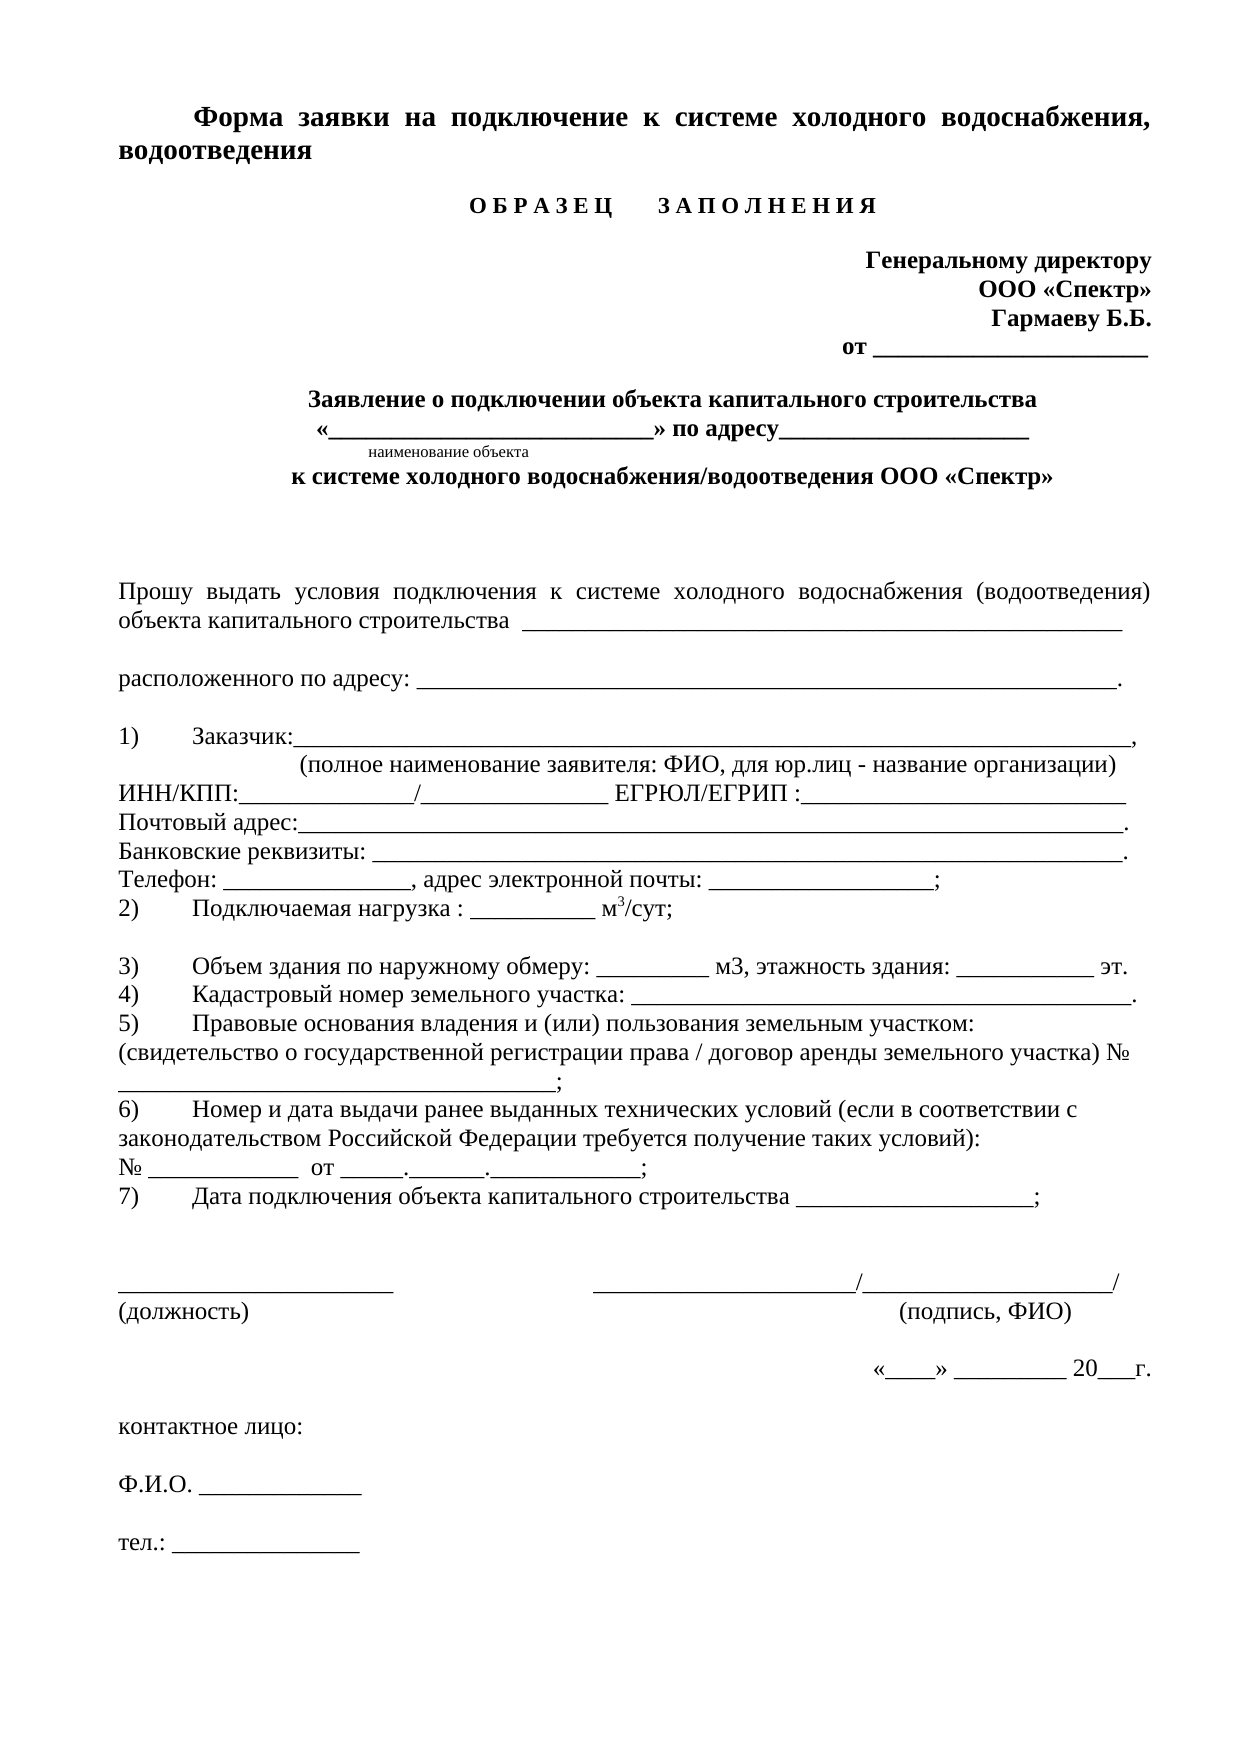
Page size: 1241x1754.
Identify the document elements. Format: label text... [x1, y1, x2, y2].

text (свидетельство о государственной регистрации права / договор аренды земельного участка) № ___________________________________; [118, 1037, 1152, 1094]
text расположенного по адресу: ________________________________________________________. [118, 663, 1152, 692]
text Телефон: _______________, адрес электронной почты: __________________; [118, 864, 1152, 893]
text «____» _________ 20___г. [118, 1353, 1152, 1382]
text 5) Правовые основания владения и (или) пользования земельным участком: [118, 1008, 1152, 1037]
text Генеральному директору [650, 245, 1152, 274]
text ______________________ _____________________/____________________/ [118, 1267, 1152, 1296]
text контактное лицо: [118, 1411, 1152, 1440]
text № ____________ от _____.______.____________; [118, 1152, 1152, 1181]
text ИНН/КПП:______________/_______________ ЕГРЮЛ/ЕГРИП :__________________________ [118, 778, 1152, 807]
text 1) Заказчик:___________________________________________________________________, [118, 721, 1152, 749]
text наименование объекта [118, 442, 1152, 461]
text 7) Дата подключения объекта капитального строительства ___________________; [118, 1181, 1152, 1209]
text ООО «Спектр» [738, 274, 1152, 303]
text тел.: _______________ [118, 1527, 1152, 1556]
text 2) Подключаемая нагрузка : __________ м3/сут; [118, 893, 1152, 922]
text от ______________________ [118, 331, 1152, 360]
text Банковские реквизиты: ____________________________________________________________. [118, 836, 1152, 864]
text (полное наименование заявителя: ФИО, для юр.лиц - название организации) [118, 749, 1152, 778]
text Заявление о подключении объекта капитального строительства [118, 384, 1152, 413]
text «__________________________» по адресу____________________ [118, 413, 1152, 442]
text Почтовый адрес:__________________________________________________________________. [118, 807, 1152, 836]
text О Б Р А З Е Ц З А П О Л Н Е Н И Я [118, 192, 1152, 219]
text к системе холодного водоснабжения/водоотведения ООО «Спектр» [118, 461, 1152, 489]
text Прошу выдать условия подключения к системе холодного водоснабжения (водоотведения) объекта капитального строительства ________________________________________________ [118, 576, 1152, 634]
text 3) Объем здания по наружному обмеру: _________ м3, этажность здания: ___________ эт. [118, 951, 1152, 979]
text Гармаеву Б.Б. [738, 303, 1152, 331]
text Форма заявки на подключение к системе холодного водоснабжения, водоотведения [118, 99, 1152, 166]
text 6) Номер и дата выдачи ранее выданных технических условий (если в соответствии с законодательством Российской Федерации требуется получение таких условий): [118, 1094, 1152, 1152]
text 4) Кадастровый номер земельного участка: ________________________________________. [118, 979, 1152, 1008]
text Ф.И.О. _____________ [118, 1469, 1152, 1498]
text (должность) (подпись, ФИО) [118, 1296, 1152, 1324]
